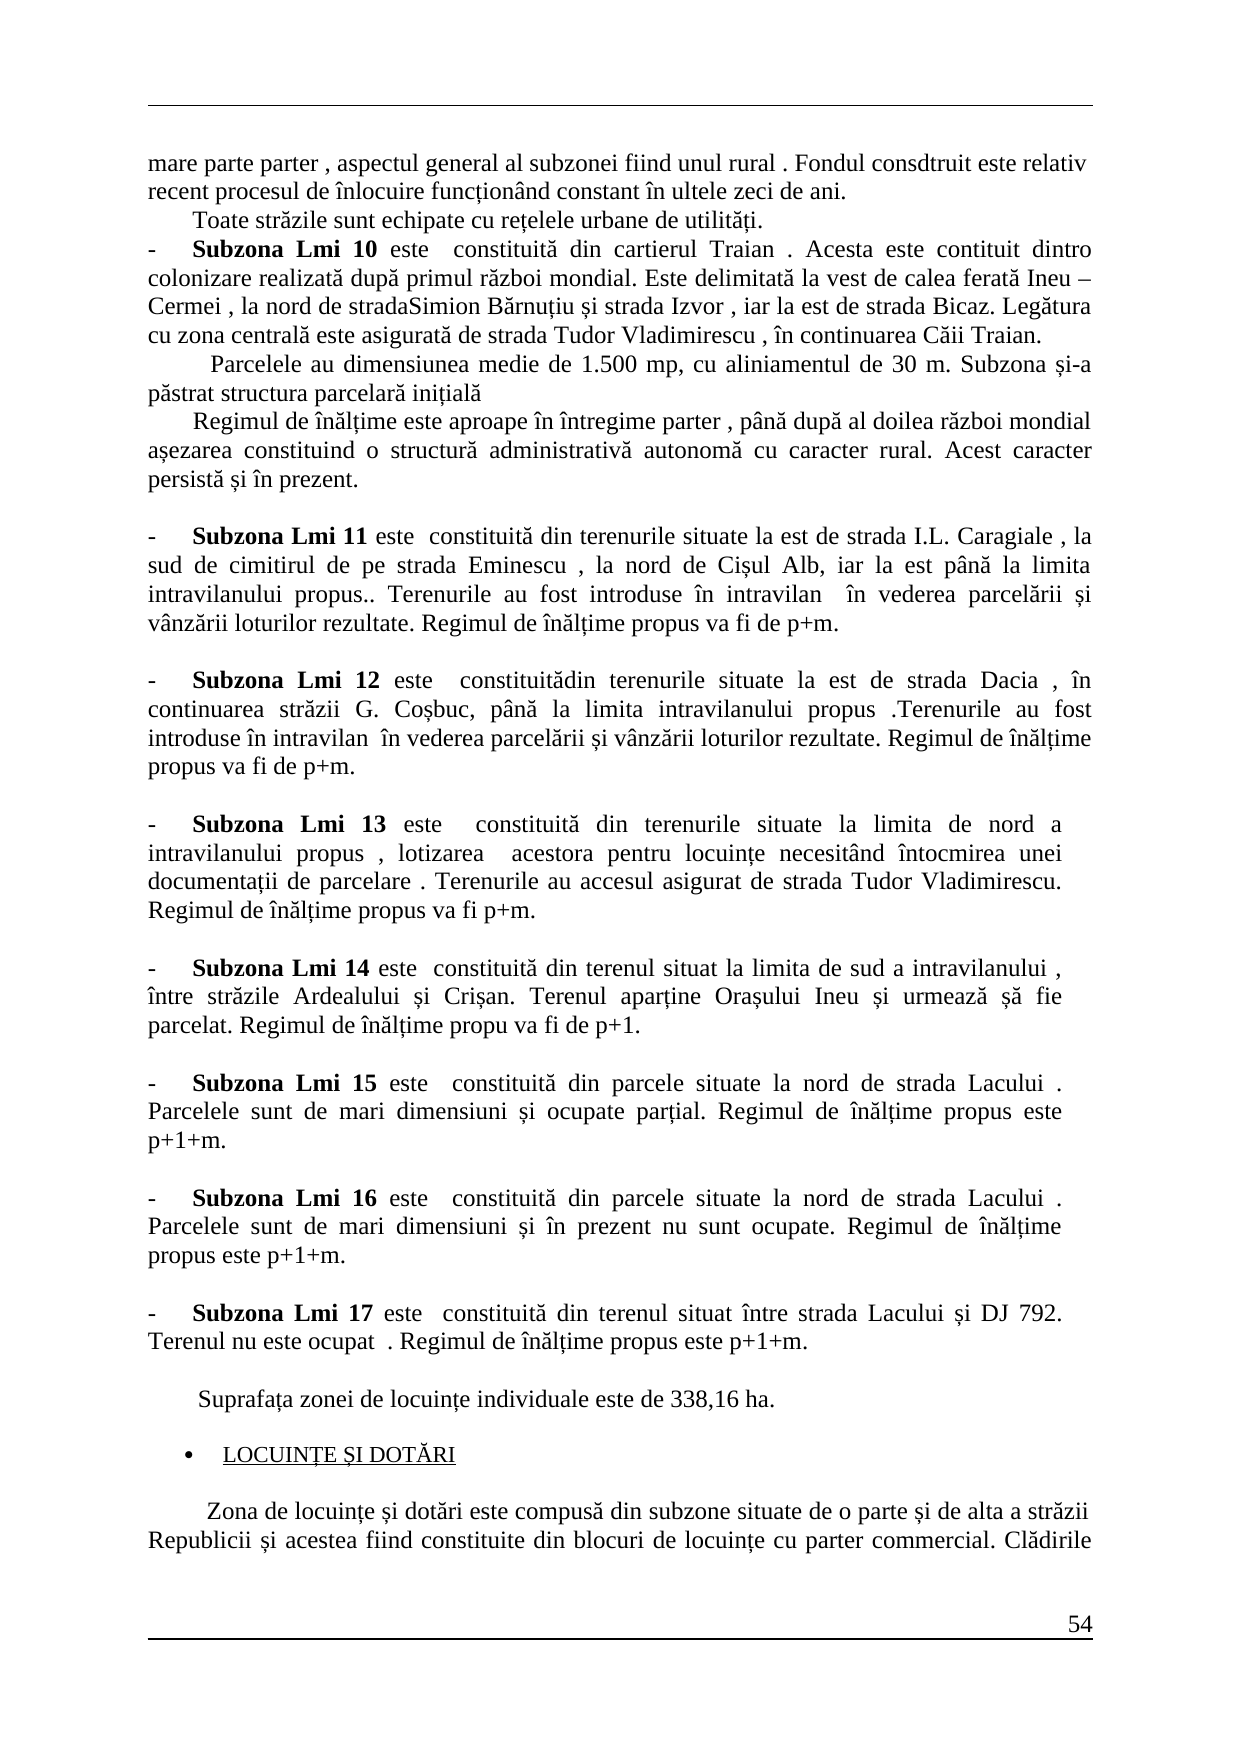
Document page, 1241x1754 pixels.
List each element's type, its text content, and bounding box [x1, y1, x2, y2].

list Subzona Lmi 13 este constituită din terenurile situate la limita de nord a intravilanului propus , lotizarea acestora pentru locuințe necesitând întocmirea unei documentații de parcelare . Terenurile au accesul asigurat de strada Tudor Vladimirescu. Regimul de înălțime propus va fi p+m. [148, 809, 1063, 924]
list Subzona Lmi 14 este constituită din terenul situat la limita de sud a intravilanului , între străzile Ardealului și Crișan. Terenul aparține Orașului Ineu și urmează șă fie parcelat. Regimul de înălțime propu va fi de p+1. [148, 953, 1063, 1039]
list Subzona Lmi 10 este constituită din cartierul Traian . Acesta este contituit dintro colonizare realizată după primul război mondial. Este delimitată la vest de calea ferată Ineu – Cermei , la nord de stradaSimion Bărnuțiu și strada Izvor , iar la est de strada Bicaz. Legătura cu zona centrală este asigurată de strada Tudor Vladimirescu , în continuarea Căii Traian. [148, 234, 1093, 349]
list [148, 148, 1093, 205]
list Subzona Lmi 12 este constituitădin terenurile situate la est de strada Dacia , în continuarea străzii G. Coșbuc, până la limita intravilanului propus .Terenurile au fost introduse în intravilan în vederea parcelării și vânzării loturilor rezultate. Regimul de înălțime propus va fi de p+m. [148, 665, 1093, 780]
list Parcelele au dimensiunea medie de 1.500 mp, cu aliniamentul de 30 m. Subzona și-a păstrat structura parcelară inițială [148, 349, 1093, 406]
list LOCUINȚE ȘI DOTĂRI [185, 1441, 1063, 1468]
list Subzona Lmi 15 este constituită din parcele situate la nord de strada Lacului . Parcelele sunt de mari dimensiuni și ocupate parțial. Regimul de înălțime propus este p+1+m. [148, 1068, 1063, 1154]
list Subzona Lmi 16 este constituită din parcele situate la nord de strada Lacului . Parcelele sunt de mari dimensiuni și în prezent nu sunt ocupate. Regimul de înălțime propus este p+1+m. [148, 1183, 1063, 1269]
list Suprafața zonei de locuințe individuale este de 338,16 ha. [148, 1384, 1063, 1413]
list Regimul de înălțime este aproape în întregime parter , până după al doilea război mondial așezarea constituind o structură administrativă autonomă cu caracter rural. Acest caracter persistă și în prezent. [148, 406, 1093, 493]
list Subzona Lmi 11 este constituită din terenurile situate la est de strada I.L. Caragiale , la sud de cimitirul de pe strada Eminescu , la nord de Cișul Alb, iar la est până la limita intravilanului propus.. Terenurile au fost introduse în intravilan în vederea parcelării și vânzării loturilor rezultate. Regimul de înălțime propus va fi de p+m. [148, 521, 1093, 636]
list Toate străzile sunt echipate cu rețelele urbane de utilități. [148, 205, 1093, 234]
list Subzona Lmi 17 este constituită din terenul situat între strada Lacului și DJ 792. Terenul nu este ocupat . Regimul de înălțime propus este p+1+m. [148, 1298, 1063, 1355]
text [148, 1496, 1093, 1554]
